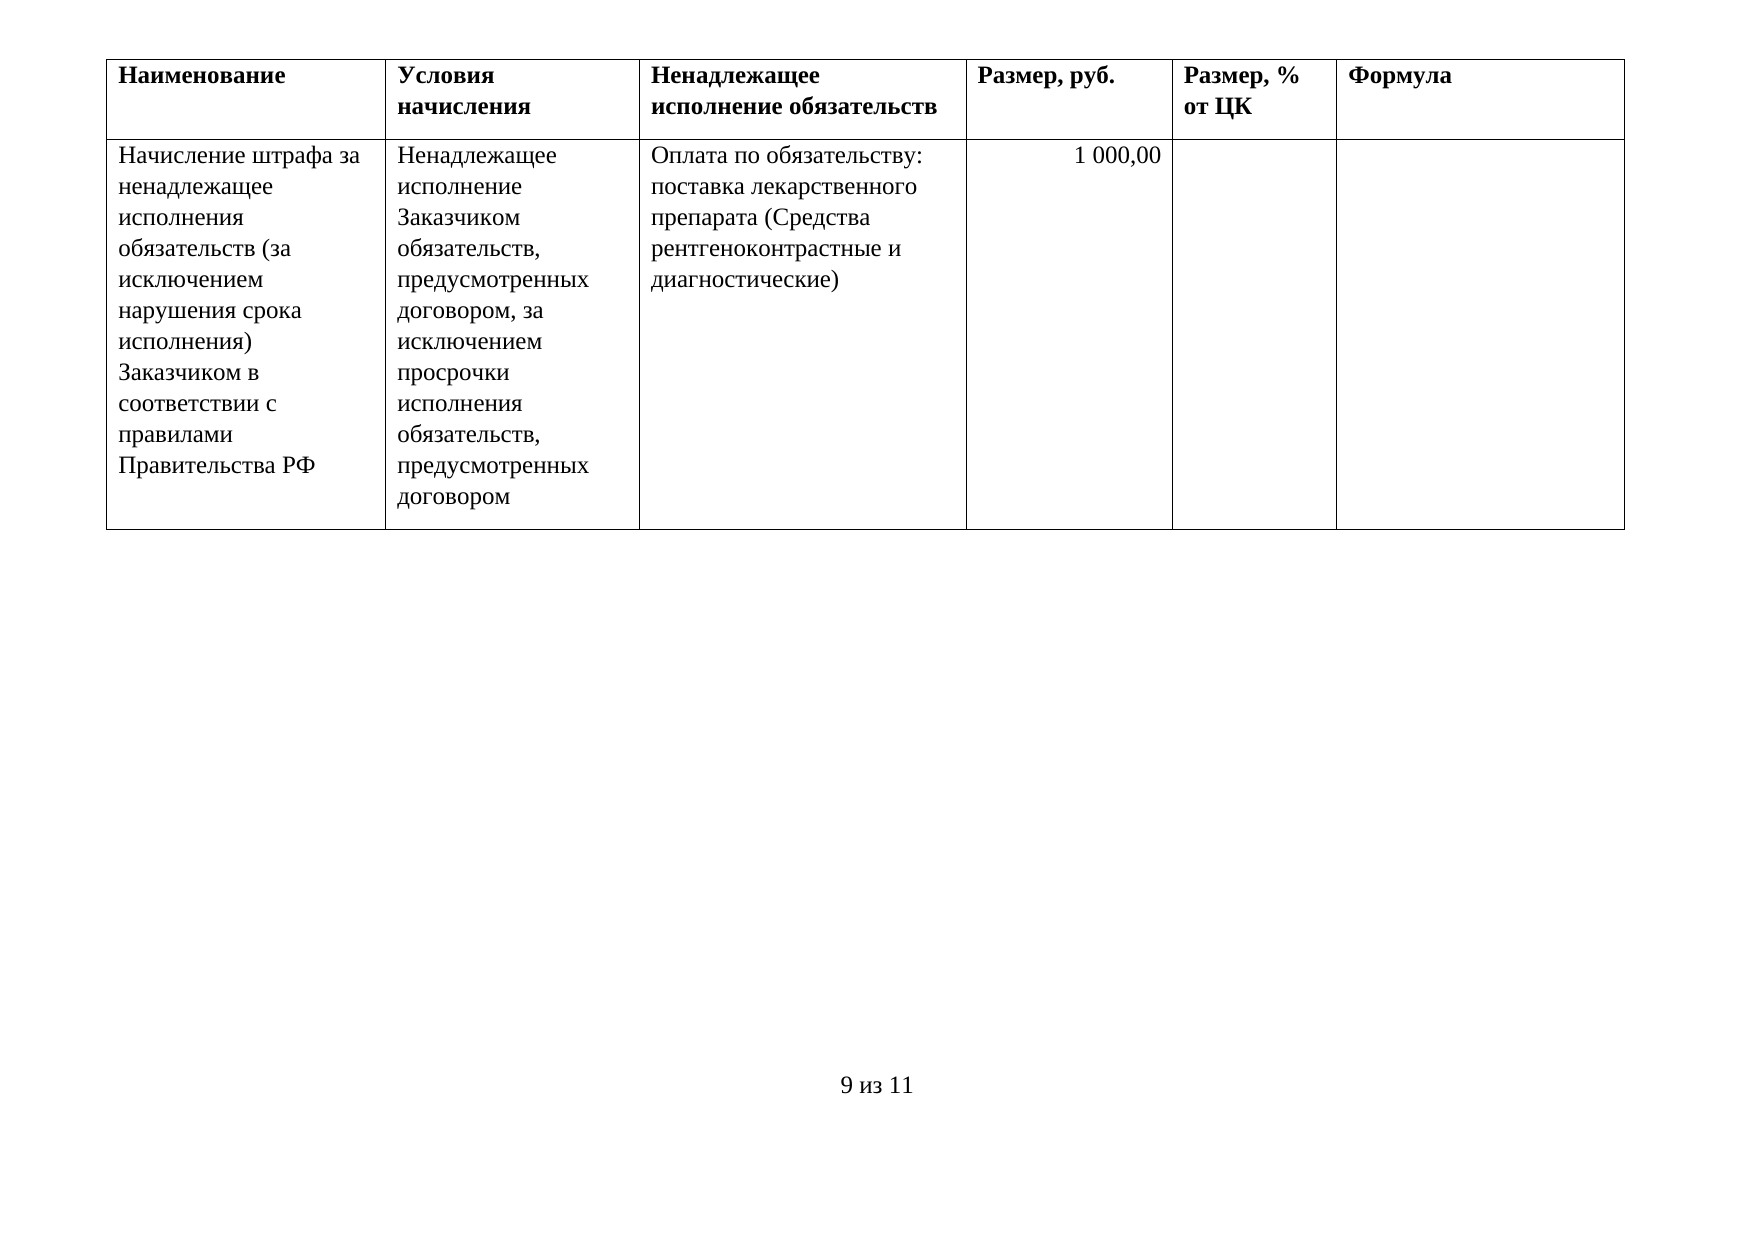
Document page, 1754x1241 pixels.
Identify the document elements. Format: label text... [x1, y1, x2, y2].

table_header Формула [1337, 60, 1624, 139]
table_cell Начисление штрафа за ненадлежащее исполнения обязательств (за исключением нарушения срока исполнения) Заказчиком в соответствии с правилами Правительства РФ [107, 140, 385, 529]
table_header Условия начисления [386, 60, 639, 139]
table_header Размер, руб. [967, 60, 1172, 139]
table_cell Ненадлежащее исполнение Заказчиком обязательств, предусмотренных договором, за исключением просрочки исполнения обязательств, предусмотренных договором [386, 140, 639, 529]
table_cell [1173, 140, 1336, 529]
table_header Наименование [107, 60, 385, 139]
table_header Размер, % от ЦК [1173, 60, 1336, 139]
table_cell [1337, 140, 1624, 529]
table_cell 1 000,00 [967, 140, 1172, 529]
table_header Ненадлежащее исполнение обязательств [640, 60, 966, 139]
table_cell Оплата по обязательству: поставка лекарственного препарата (Средства рентгеноконтрастные и диагностические) [640, 140, 966, 529]
